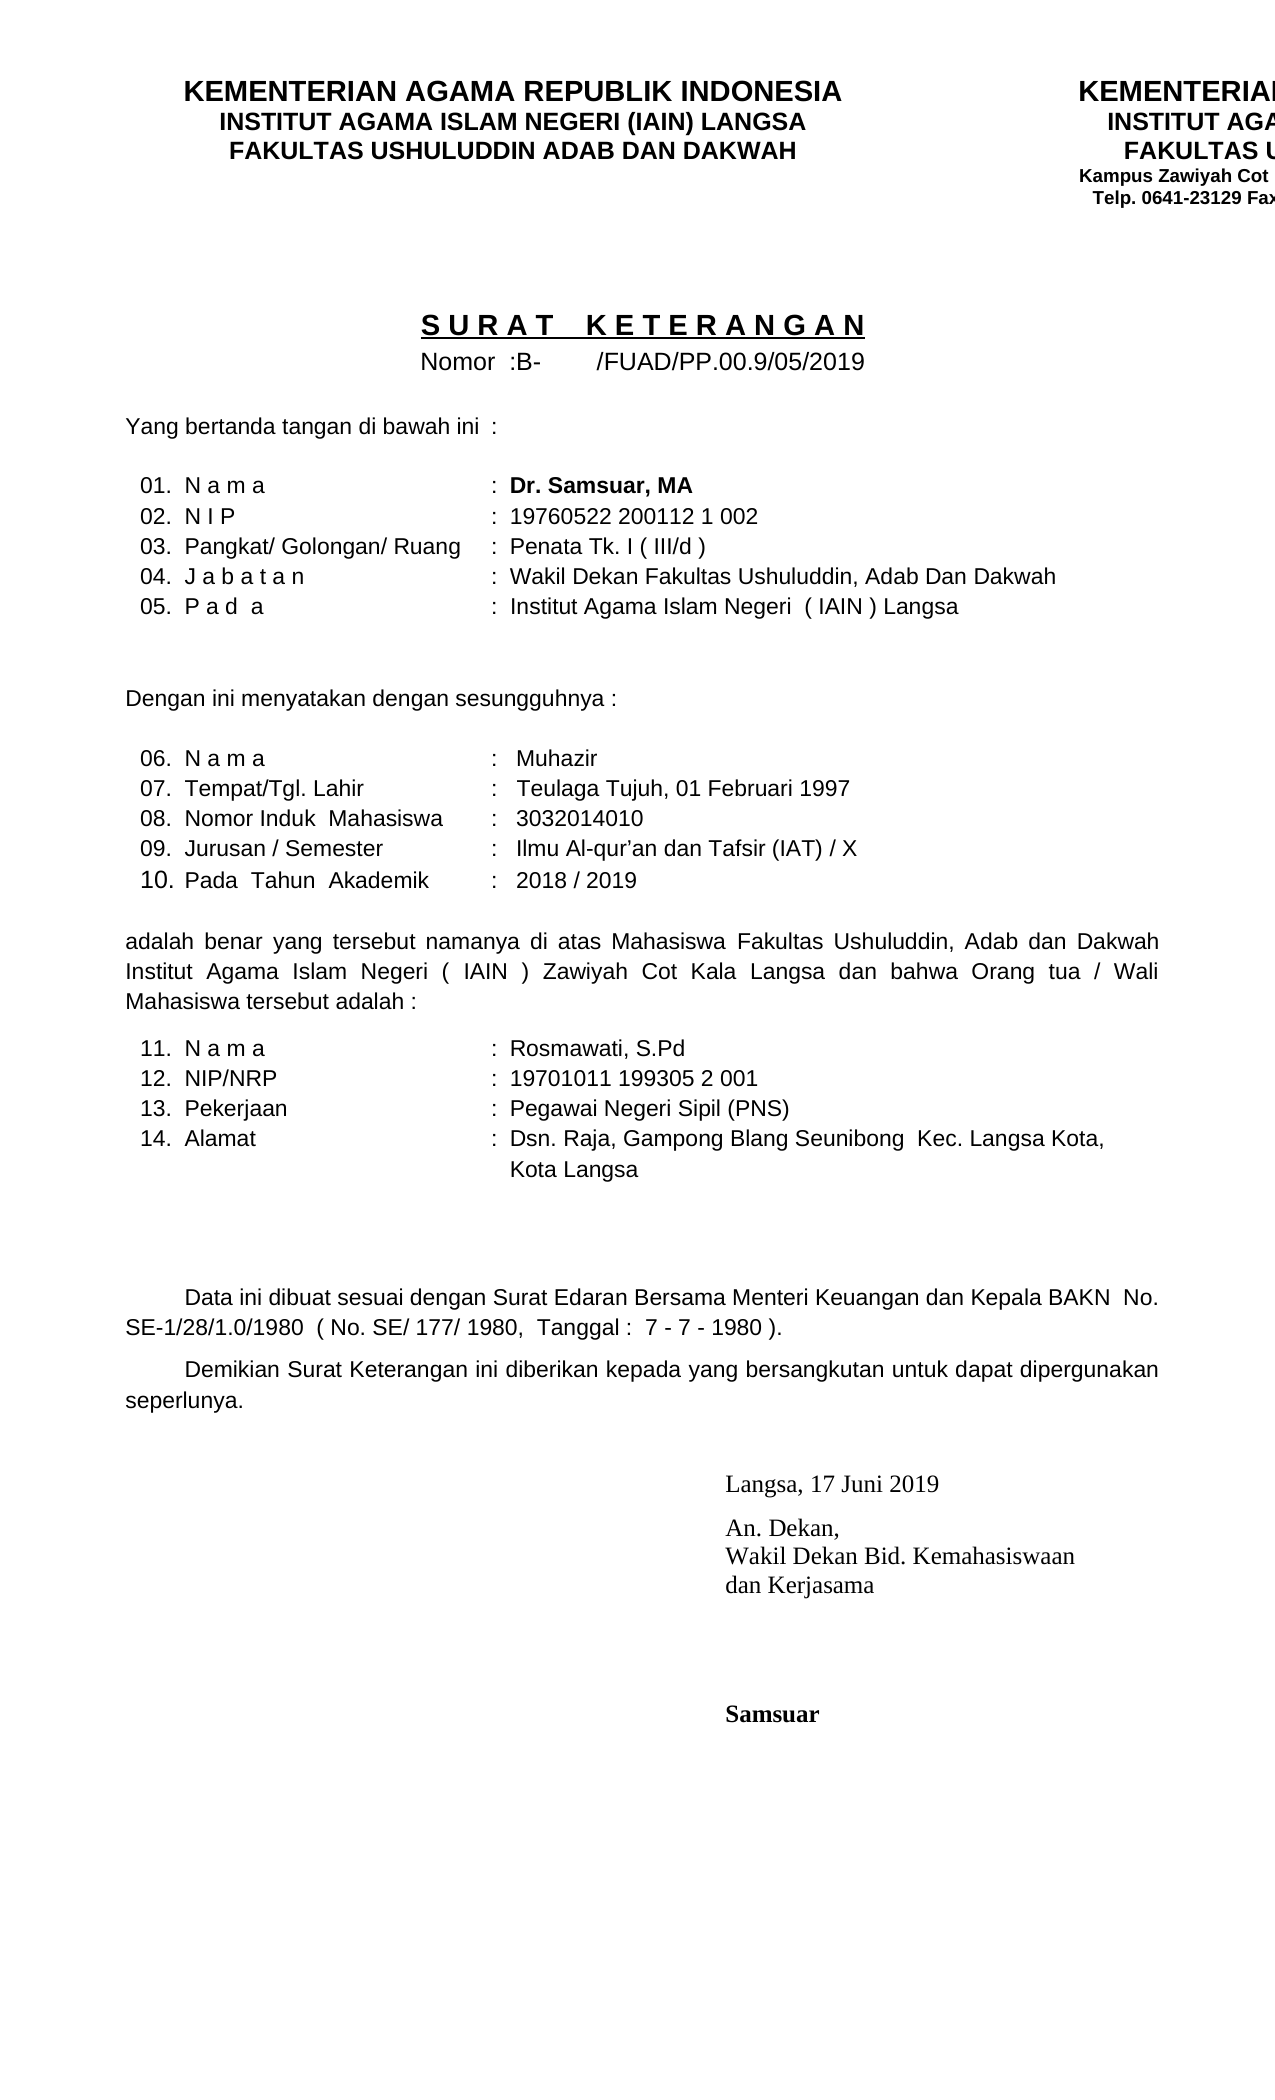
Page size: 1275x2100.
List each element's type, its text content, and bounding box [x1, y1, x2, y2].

table_header KEMENTERIAN AGAMA REPUBLIK INDONESIA INSTITUT AGAMA ISLAM NEGERI (IAIN) LANGSA FAKULTAS USHULUDDIN ADAB DAN DAKWAH [66, 74, 960, 258]
list Jurusan / Semester : Ilmu Al-qur’an dan Tafsir (IAT) / X [125, 835, 1160, 862]
text Yang bertanda tangan di bawah ini : [125, 413, 1160, 439]
text Langsa, 17 Juni 2019 [650, 1469, 1160, 1498]
list N a m a : Dr. Samsuar, MA [140, 472, 1160, 499]
text adalah benar yang tersebut namanya di atas Mahasiswa Fakultas Ushuluddin, Adab dan Dakwah Institut Agama Islam Negeri ( IAIN ) Zawiyah Cot Kala Langsa dan bahwa Orang tua / Wali Mahasiswa tersebut adalah : [125, 928, 1160, 1014]
text Samsuar [650, 1699, 1160, 1728]
list NIP/NRP : 19701011 199305 2 001 [125, 1065, 1160, 1091]
subtitle S U R A T K E T E R A N G A N [125, 308, 1160, 342]
list N I P : 19760522 200112 1 002 [140, 503, 1160, 529]
list Nomor Induk Mahasiswa : 3032014010 [125, 805, 1160, 831]
list Alamat : Dsn. Raja, Gampong Blang Seunibong Kec. Langsa Kota, [125, 1125, 1160, 1152]
text Nomor :B- /FUAD/PP.00.9/05/2019 [125, 347, 1160, 376]
list N a m a : Rosmawati, S.Pd [125, 1035, 1160, 1061]
text An. Dekan, [650, 1513, 1160, 1541]
text Kota Langsa [140, 1156, 1160, 1182]
list Pekerjaan : Pegawai Negeri Sipil (PNS) [125, 1095, 1160, 1121]
text dan Kerjasama [650, 1570, 1160, 1599]
text Data ini dibuat sesuai dengan Surat Edaran Bersama Menteri Keuangan dan Kepala BAKN No. SE-1/28/1.0/1980 ( No. SE/ 177/ 1980, Tanggal : 7 - 7 - 1980 ). [125, 1283, 1160, 1340]
list J a b a t a n : Wakil Dekan Fakultas Ushuluddin, Adab Dan Dakwah [140, 563, 1160, 589]
list Tempat/Tgl. Lahir : Teulaga Tujuh, 01 Februari 1997 [125, 775, 1160, 801]
list P a d a : Institut Agama Islam Negeri ( IAIN ) Langsa [140, 593, 1160, 619]
text Dengan ini menyatakan dengan sesungguhnya : [125, 685, 1160, 712]
list N a m a : Muhazir [140, 744, 1160, 771]
list Pangkat/ Golongan/ Ruang : Penata Tk. I ( III/d ) [140, 533, 1160, 559]
text Demikian Surat Keterangan ini diberikan kepada yang bersangkutan untuk dapat dipergunakan seperlunya. [125, 1356, 1160, 1413]
text Wakil Dekan Bid. Kemahasiswaan [650, 1541, 1160, 1570]
table_header KEMENTERIAN AGAMA REPUBLIK INDONESIA INSTITUT AGAMA ISLAM NEGERI ( IAIN ) LANGSA FAKULTAS USHULUDDIN ADAB DAN DAKWAH Kampus Zawiyah Cot Kala, Jln. Meurandeh - Kota Langsa –Provinsi Aceh Telp. 0641-23129 Fax. 0641-425139Website. http://www.iainlangsa.ac.id E-mail : info@iainlangsa.ac.id [960, 74, 1275, 258]
list Pada Tahun Akademik : 2018 / 2019 [125, 865, 1160, 894]
